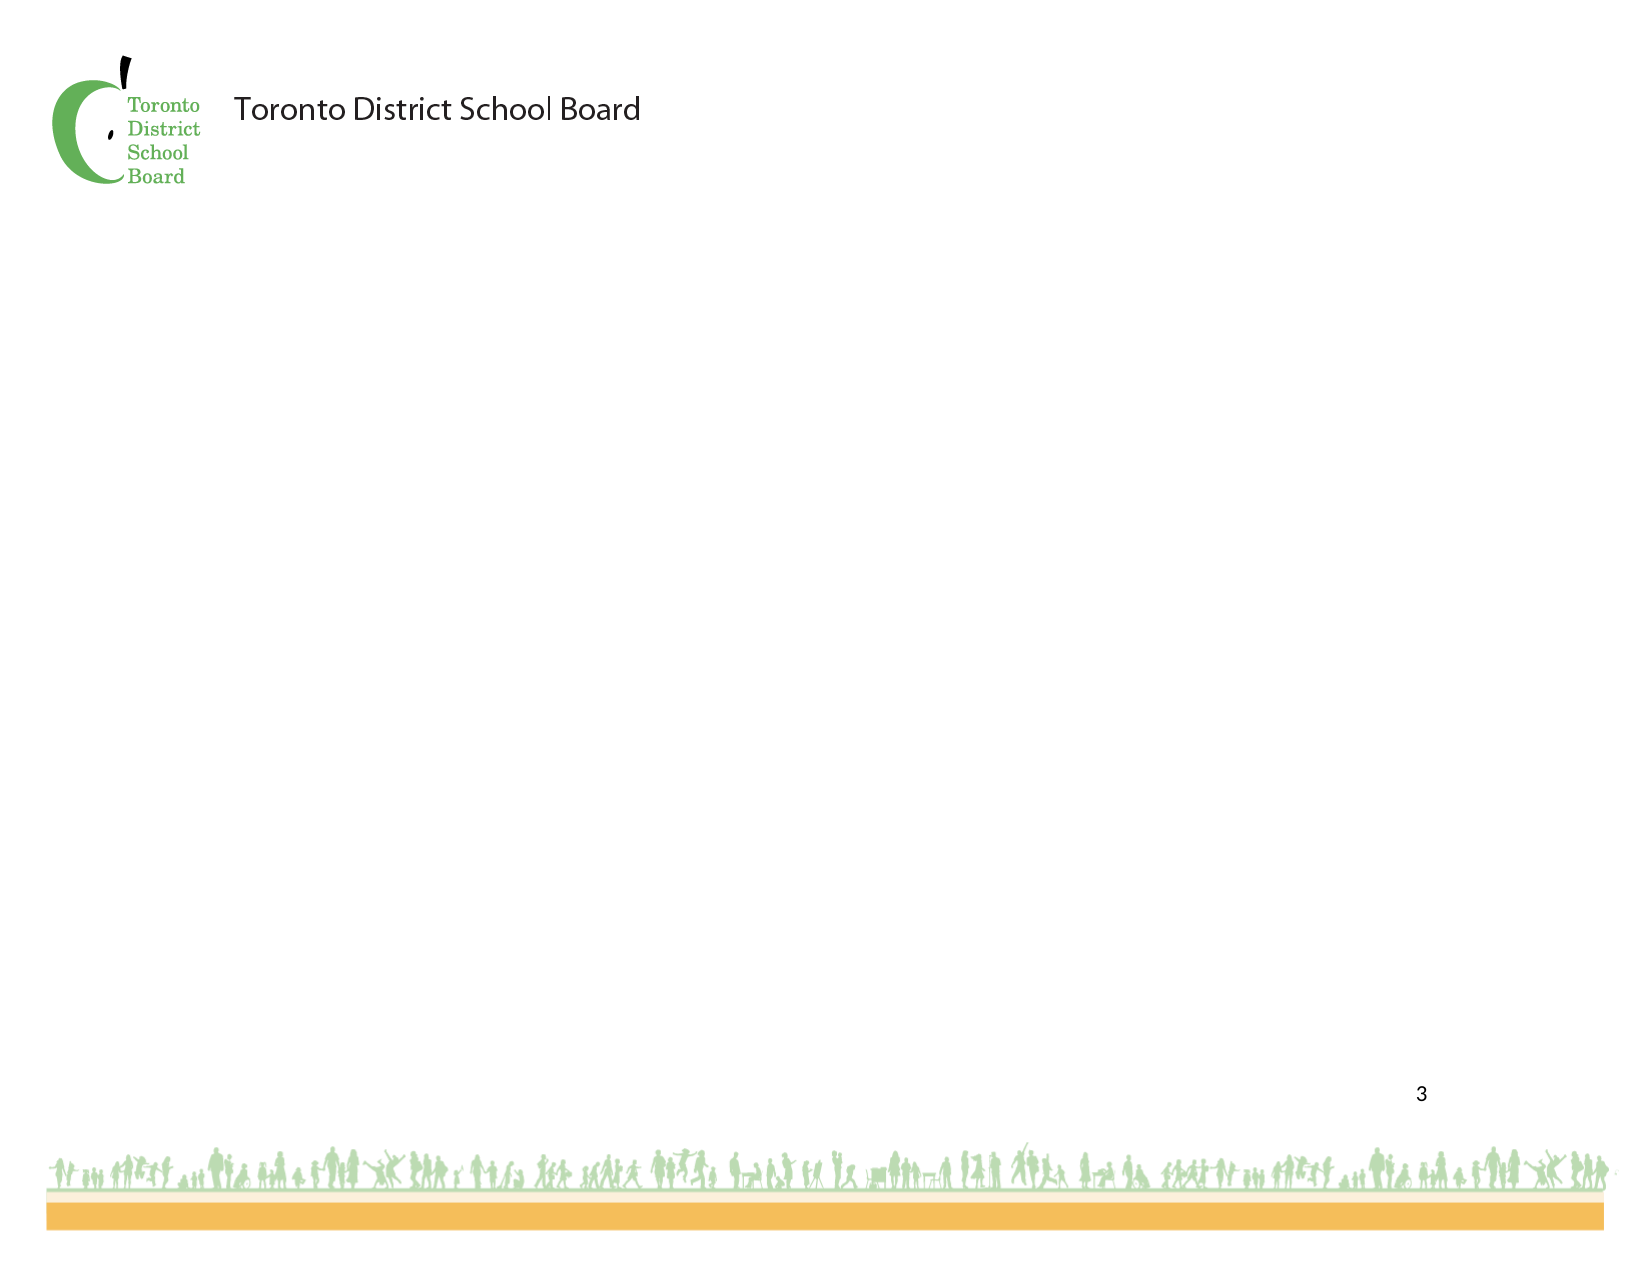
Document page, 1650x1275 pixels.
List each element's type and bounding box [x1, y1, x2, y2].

picture [0, 0, 1646, 254]
picture [0, 1107, 1650, 1275]
